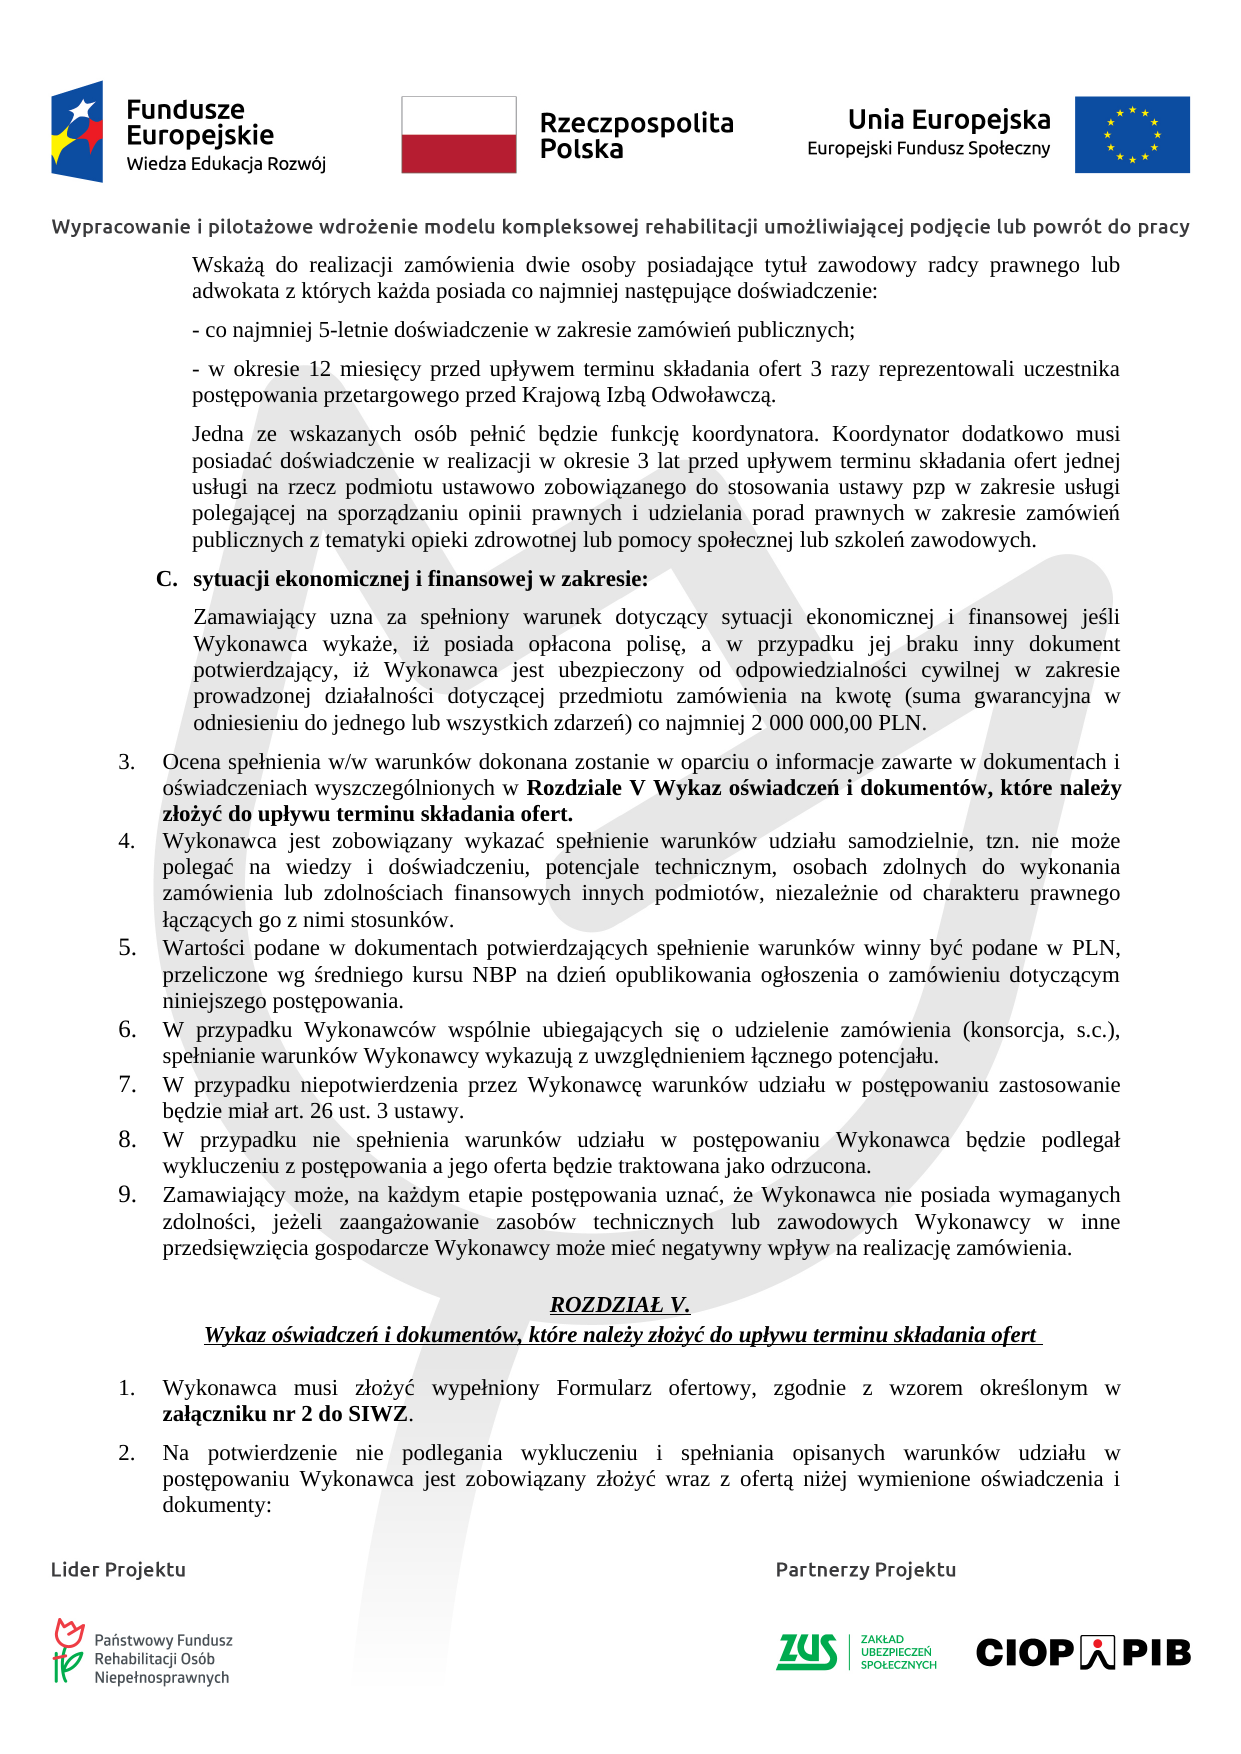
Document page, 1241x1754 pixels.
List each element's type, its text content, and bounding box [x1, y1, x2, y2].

list Wartości podane w dokumentach potwierdzających spełnienie warunków winny być podane w PLN, przeliczone wg średniego kursu NBP na dzień opublikowania ogłoszenia o zamówieniu dotyczącym niniejszego postępowania. [118, 932, 1122, 1014]
list Wykonawca musi złożyć wypełniony Formularz ofertowy, zgodnie z wzorem określonym w załączniku nr 2 do SIWZ. [118, 1373, 1122, 1426]
list Na potwierdzenie nie podlegania wykluczeniu i spełniania opisanych warunków udziału w postępowaniu Wykonawca jest zobowiązany złożyć wraz z ofertą niżej wymienione oświadczenia i dokumenty: [118, 1439, 1122, 1518]
text ROZDZIAŁ V. [118, 1291, 1122, 1317]
text Wykaz oświadczeń i dokumentów, które należy złożyć do upływu terminu składania ofert [118, 1321, 1122, 1347]
list W przypadku niepotwierdzenia przez Wykonawcę warunków udziału w postępowaniu zastosowanie będzie miał art. 26 ust. 3 ustawy. [118, 1069, 1122, 1124]
list W przypadku nie spełnienia warunków udziału w postępowaniu Wykonawca będzie podlegał wykluczeniu z postępowania a jego oferta będzie traktowana jako odrzucona. [118, 1124, 1122, 1179]
text - w okresie 12 miesięcy przed upływem terminu składania ofert 3 razy reprezentowali uczestnika postępowania przetargowego przed Krajową Izbą Odwoławczą. [192, 355, 1122, 408]
list Zamawiający może, na każdym etapie postępowania uznać, że Wykonawca nie posiada wymaganych zdolności, jeżeli zaangażowanie zasobów technicznych lub zawodowych Wykonawcy w inne przedsięwzięcia gospodarcze Wykonawcy może mieć negatywny wpływ na realizację zamówienia. [118, 1179, 1122, 1260]
list W przypadku Wykonawców wspólnie ubiegających się o udzielenie zamówienia (konsorcja, s.c.), spełnianie warunków Wykonawcy wykazują z uwzględnieniem łącznego potencjału. [118, 1014, 1122, 1069]
list sytuacji ekonomicznej i finansowej w zakresie: [156, 564, 1122, 591]
list Ocena spełnienia w/w warunków dokonana zostanie w oparciu o informacje zawarte w dokumentach i oświadczeniach wyszczególnionych w Rozdziale V Wykaz oświadczeń i dokumentów, które należy złożyć do upływu terminu składania ofert. [118, 748, 1122, 827]
text Zamawiający uzna za spełniony warunek dotyczący sytuacji ekonomicznej i finansowej jeśli Wykonawca wykaże, iż posiada opłacona polisę, a w przypadku jej braku inny dokument potwierdzający, iż Wykonawca jest ubezpieczony od odpowiedzialności cywilnej w zakresie prowadzonej działalności dotyczącej przedmiotu zamówienia na kwotę (suma gwarancyjna w odniesieniu do jednego lub wszystkich zdarzeń) co najmniej 2 000 000,00 PLN. [193, 603, 1122, 735]
list Wykonawca jest zobowiązany wykazać spełnienie warunków udziału samodzielnie, tzn. nie może polegać na wiedzy i doświadczeniu, potencjale technicznym, osobach zdolnych do wykonania zamówienia lub zdolnościach finansowych innych podmiotów, niezależnie od charakteru prawnego łączących go z nimi stosunków. [118, 827, 1122, 932]
picture [0, 29, 1241, 1754]
text - co najmniej 5-letnie doświadczenie w zakresie zamówień publicznych; [192, 316, 1122, 343]
text Jedna ze wskazanych osób pełnić będzie funkcję koordynatora. Koordynator dodatkowo musi posiadać doświadczenie w realizacji w okresie 3 lat przed upływem terminu składania ofert jednej usługi na rzecz podmiotu ustawowo zobowiązanego do stosowania ustawy pzp w zakresie usługi polegającej na sporządzaniu opinii prawnych i udzielania porad prawnych w zakresie zamówień publicznych z tematyki opieki zdrowotnej lub pomocy społecznej lub szkoleń zawodowych. [192, 420, 1122, 552]
text Wskażą do realizacji zamówienia dwie osoby posiadające tytuł zawodowy radcy prawnego lub adwokata z których każda posiada co najmniej następujące doświadczenie: [192, 251, 1122, 304]
